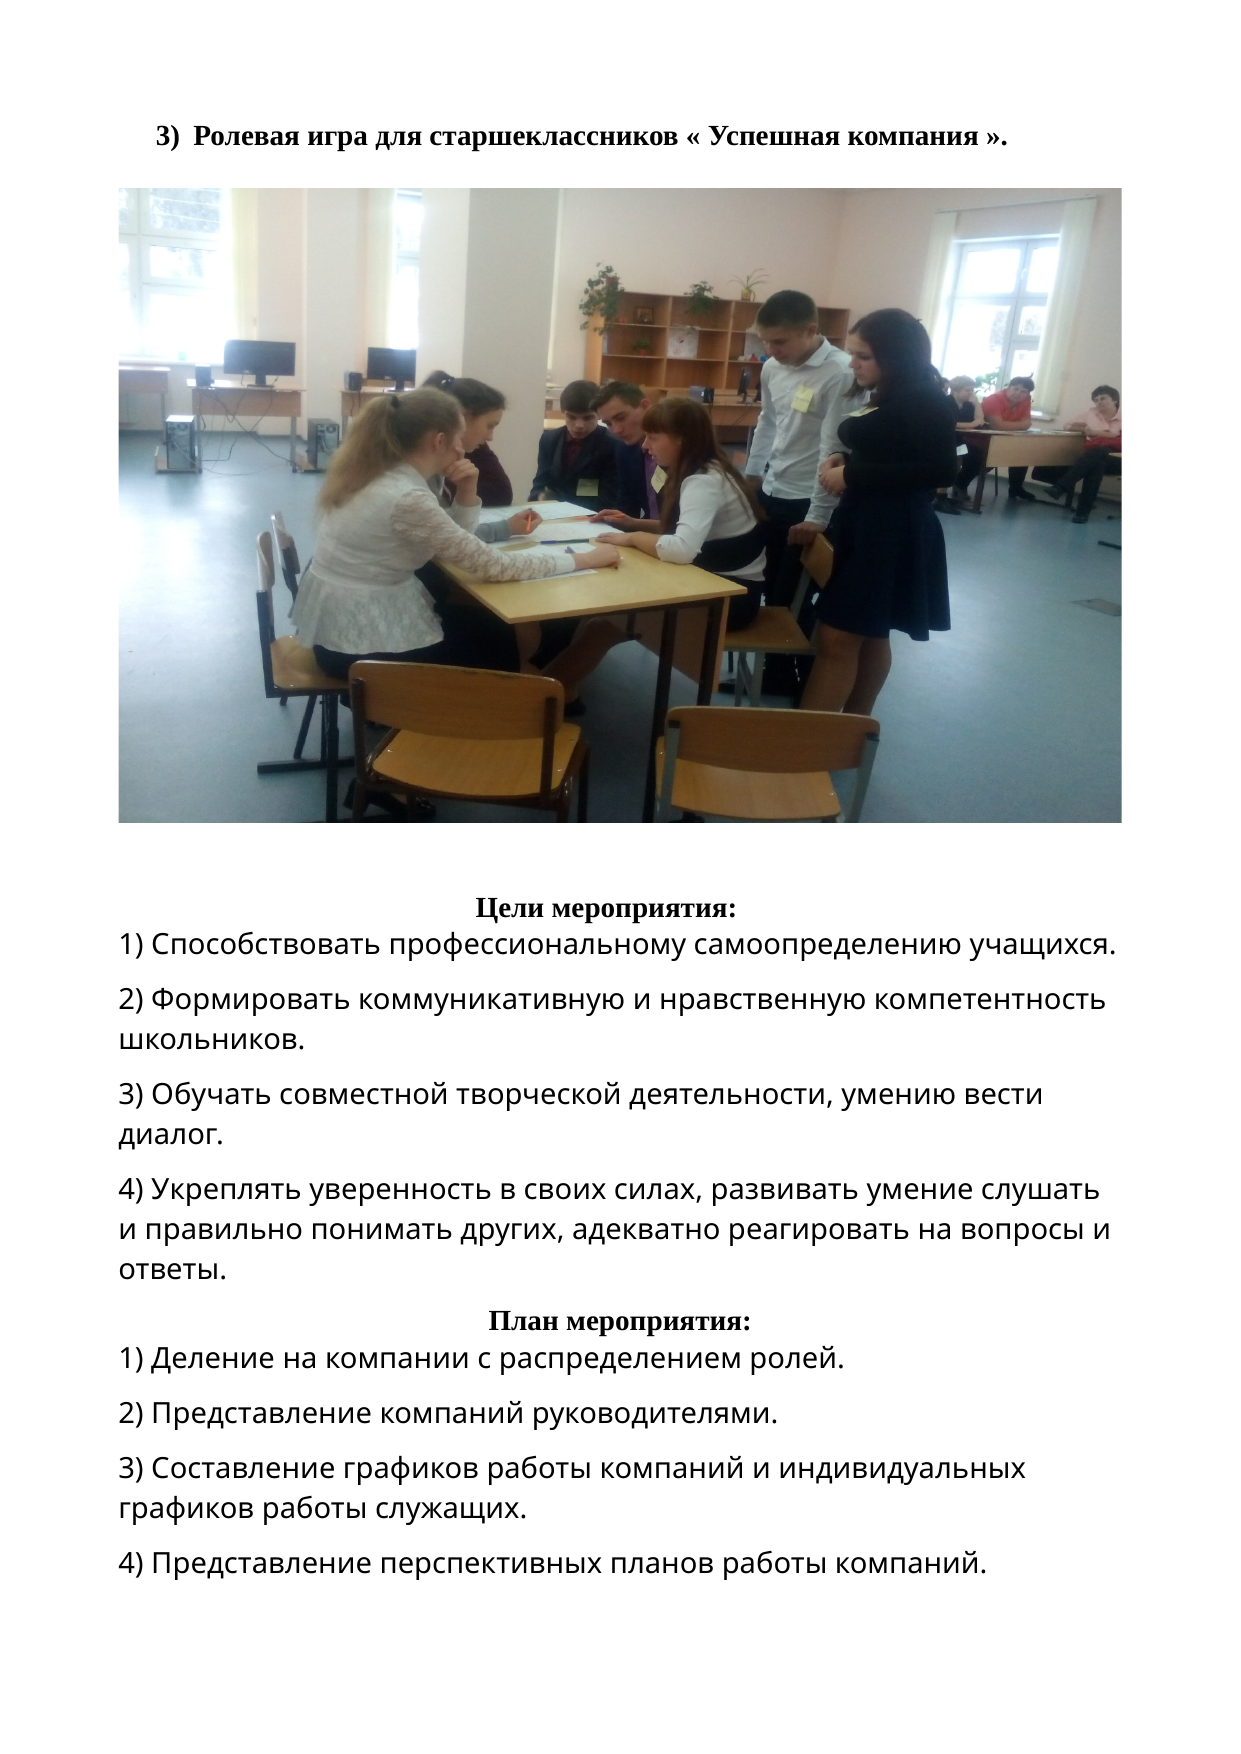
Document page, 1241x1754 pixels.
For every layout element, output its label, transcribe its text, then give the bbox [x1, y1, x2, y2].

text 2) Формировать коммуникативную и нравственную компетентность школьников. [118, 979, 1122, 1058]
text 2) Представление компаний руководителями. [118, 1392, 1122, 1432]
list Ролевая игра для старшеклассников « Успешная компания ». [156, 118, 1122, 152]
text Цели мероприятия: [118, 890, 1122, 923]
picture [118, 188, 1122, 823]
text 4) Укреплять уверенность в своих силах, развивать умение слушать и правильно понимать других, адекватно реагировать на вопросы и ответы. [118, 1169, 1122, 1288]
text 4) Представление перспективных планов работы компаний. [118, 1542, 1122, 1582]
text 3) Обучать совместной творческой деятельности, умению вести диалог. [118, 1074, 1122, 1153]
text 3) Составление графиков работы компаний и индивидуальных графиков работы служащих. [118, 1447, 1122, 1527]
text План мероприятия: [118, 1303, 1122, 1337]
text 1) Способствовать профессиональному самоопределению учащихся. [118, 923, 1122, 963]
text 1) Деление на компании с распределением ролей. [118, 1337, 1122, 1377]
